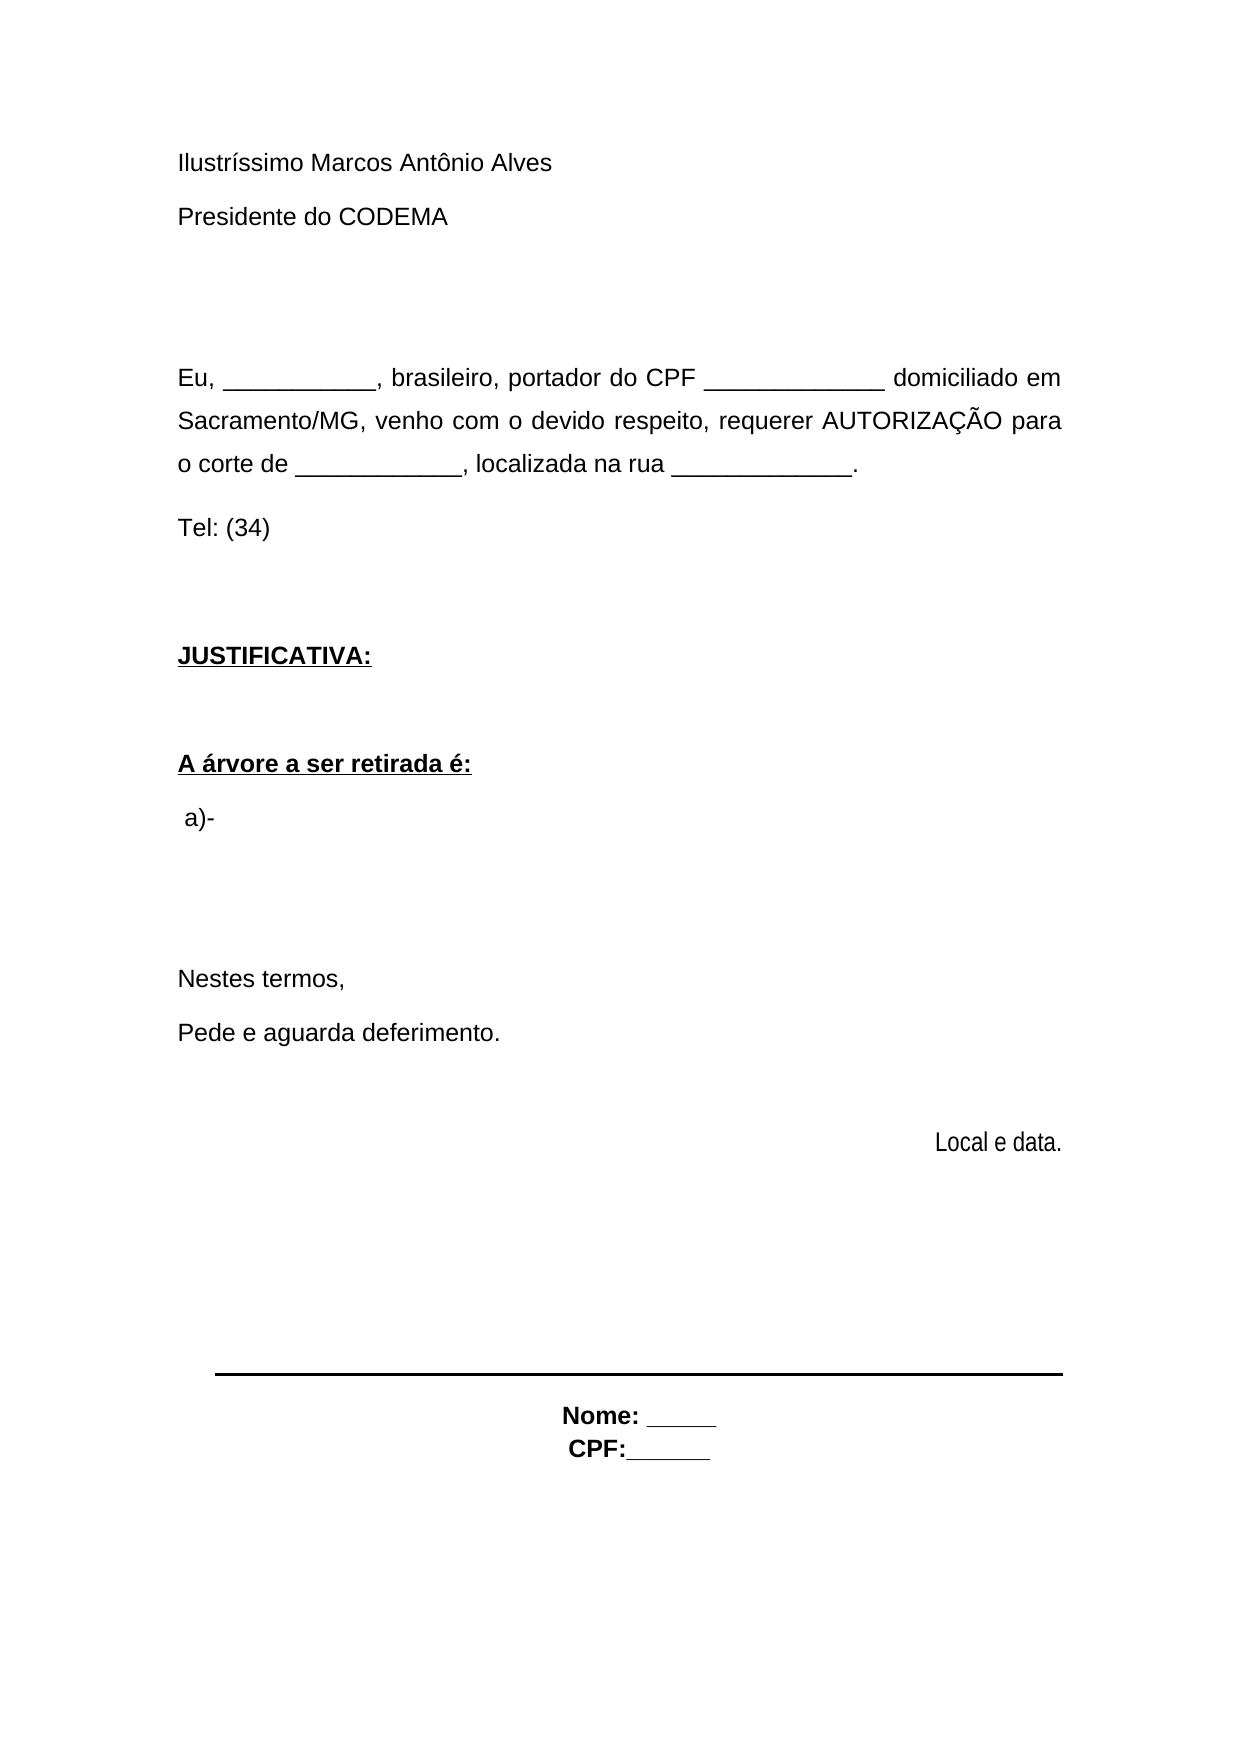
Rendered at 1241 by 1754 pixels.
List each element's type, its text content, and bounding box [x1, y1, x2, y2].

text Nestes termos, [177, 964, 1063, 993]
text Ilustríssimo Marcos Antônio Alves [177, 148, 1063, 176]
text a)- [177, 803, 1063, 831]
text JUSTIFICATIVA: [177, 641, 1063, 670]
text A árvore a ser retirada é: [177, 749, 1063, 778]
text Tel: (34) [177, 513, 1063, 542]
text Presidente do CODEMA [177, 201, 1063, 230]
text Nome: _____ CPF:______ [215, 1401, 1063, 1463]
text Local e data. [177, 1126, 1063, 1157]
text Pede e aguarda deferimento. [177, 1018, 1063, 1047]
text Eu, ___________, brasileiro, portador do CPF _____________ domiciliado em Sacramento/MG, venho com o devido respeito, requerer AUTORIZAÇÃO para o corte de ____________, localizada na rua _____________. [177, 363, 1063, 478]
